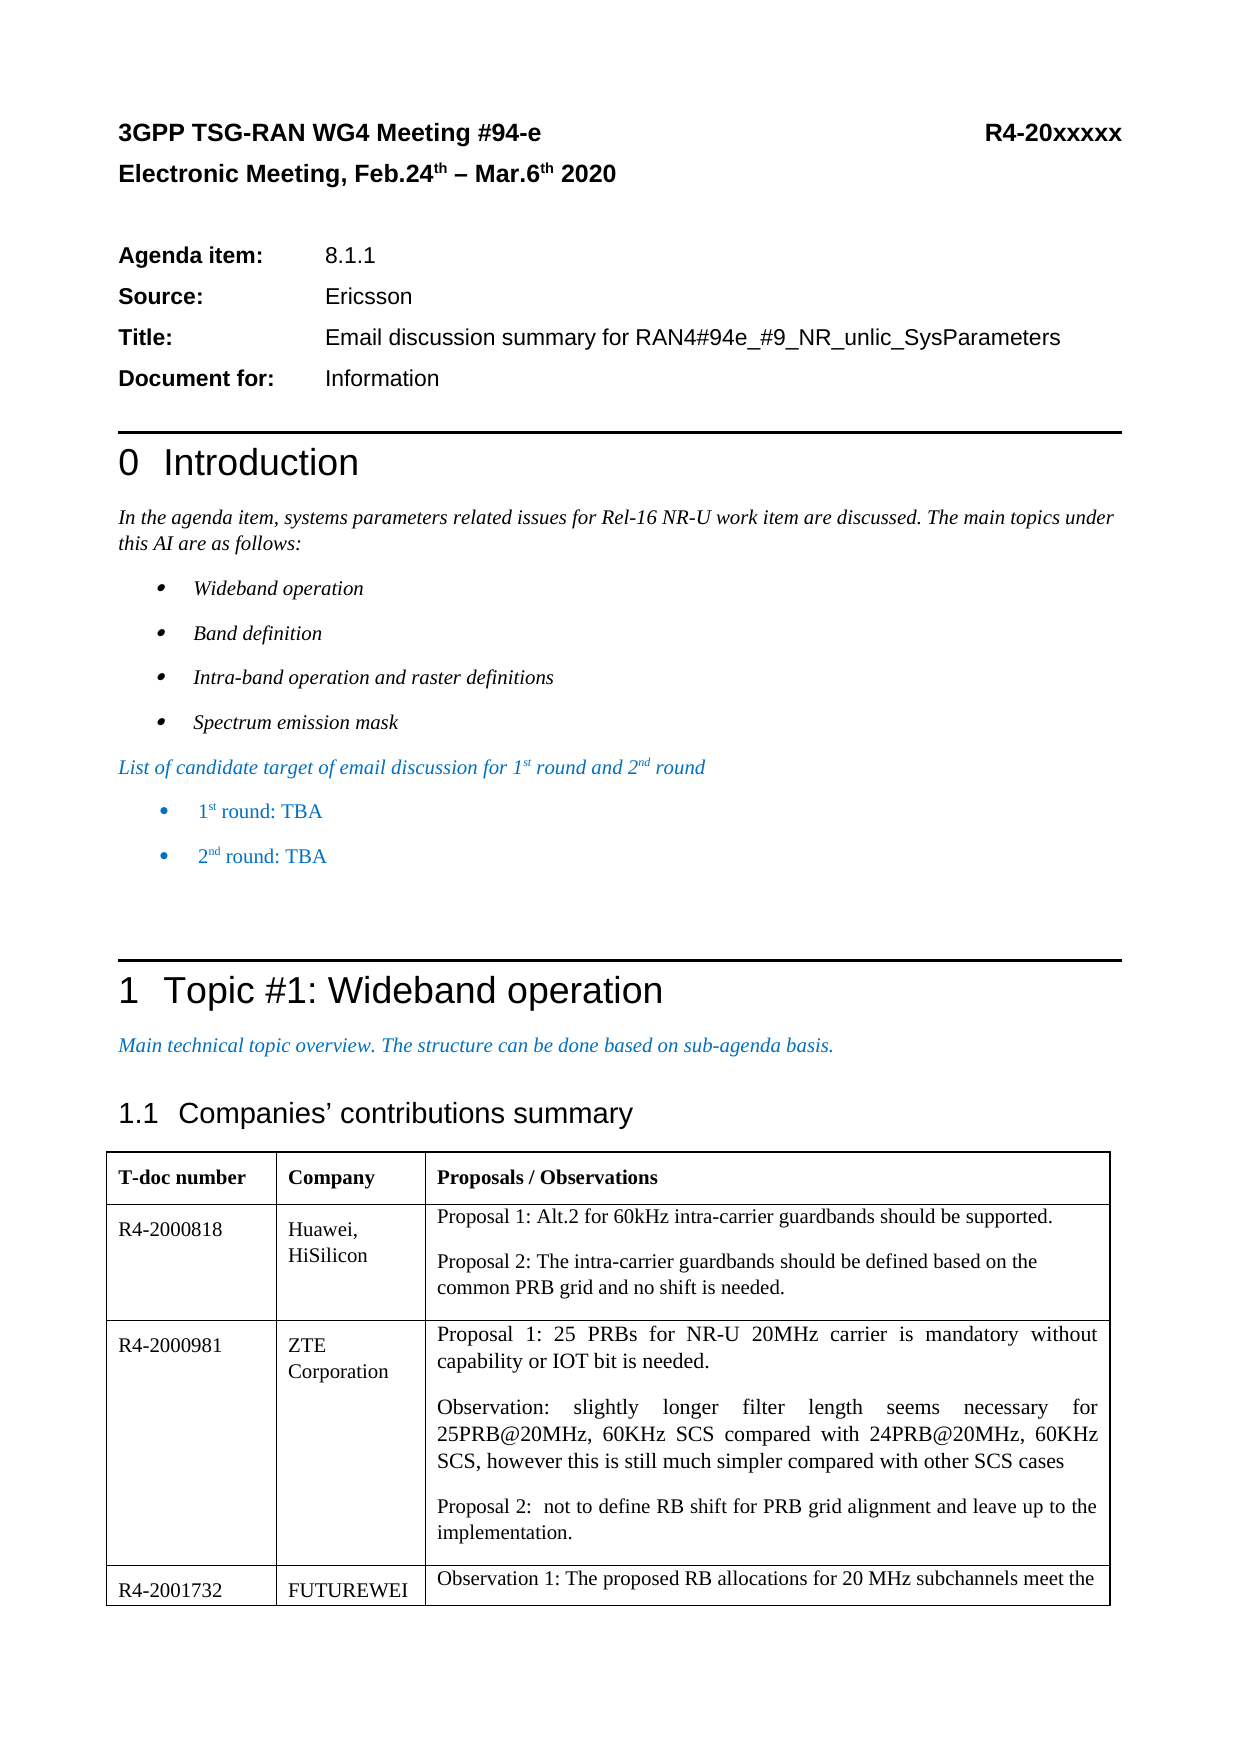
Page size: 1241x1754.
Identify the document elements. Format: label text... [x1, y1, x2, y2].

subtitle Topic #1: Wideband operation [118, 962, 1122, 1011]
text Main technical topic overview. The structure can be done based on sub-agenda basis. [118, 1033, 1122, 1057]
table_cell ZTE Corporation [277, 1321, 425, 1565]
text Title: Email discussion summary for RAN4#94e_#9_NR_unlic_SysParameters [118, 324, 1122, 350]
text Document for: Information [118, 365, 1122, 391]
table_cell Proposal 1: Alt.2 for 60kHz intra-carrier guardbands should be supported. Proposal 2: The intra-carrier guardbands should be defined based on the common PRB grid and no shift is needed. [426, 1205, 1109, 1320]
text List of candidate target of email discussion for 1st round and 2nd round [118, 755, 1122, 779]
table_cell R4-2001732 [107, 1566, 276, 1605]
list Band definition [156, 621, 1122, 645]
list 1st round: TBA [160, 799, 1122, 823]
subtitle Companies’ contributions summary [118, 1097, 1122, 1130]
list Spectrum emission mask [156, 710, 1122, 734]
table_cell FUTUREWEI [277, 1566, 425, 1605]
text Agenda item: 8.1.1 [118, 242, 1122, 268]
table_header Company [277, 1153, 425, 1203]
table_header T-doc number [107, 1153, 276, 1203]
table_cell Proposal 1: 25 PRBs for NR-U 20MHz carrier is mandatory without capability or IOT bit is needed. Observation: slightly longer filter length seems necessary for 25PRB@20MHz, 60KHz SCS compared with 24PRB@20MHz, 60KHz SCS, however this is still much simpler compared with other SCS cases Proposal 2: not to define RB shift for PRB grid alignment and leave up to the implementation. [426, 1321, 1109, 1565]
list 2nd round: TBA [160, 844, 1122, 868]
text 3GPP TSG-RAN WG4 Meeting #94-e R4-20xxxxx [118, 118, 1122, 147]
table_cell Huawei, HiSilicon [277, 1205, 425, 1320]
table_cell R4-2000981 [107, 1321, 276, 1565]
text Electronic Meeting, Feb.24th – Mar.6th 2020 [118, 159, 1122, 188]
table_header Proposals / Observations [426, 1153, 1109, 1203]
text Source: Ericsson [118, 283, 1122, 309]
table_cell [426, 1566, 1109, 1605]
subtitle Introduction [118, 434, 1122, 483]
list Wideband operation [156, 576, 1122, 600]
table_cell R4-2000818 [107, 1205, 276, 1320]
text In the agenda item, systems parameters related issues for Rel-16 NR-U work item are discussed. The main topics under this AI are as follows: [118, 505, 1122, 555]
list Intra-band operation and raster definitions [156, 665, 1122, 689]
